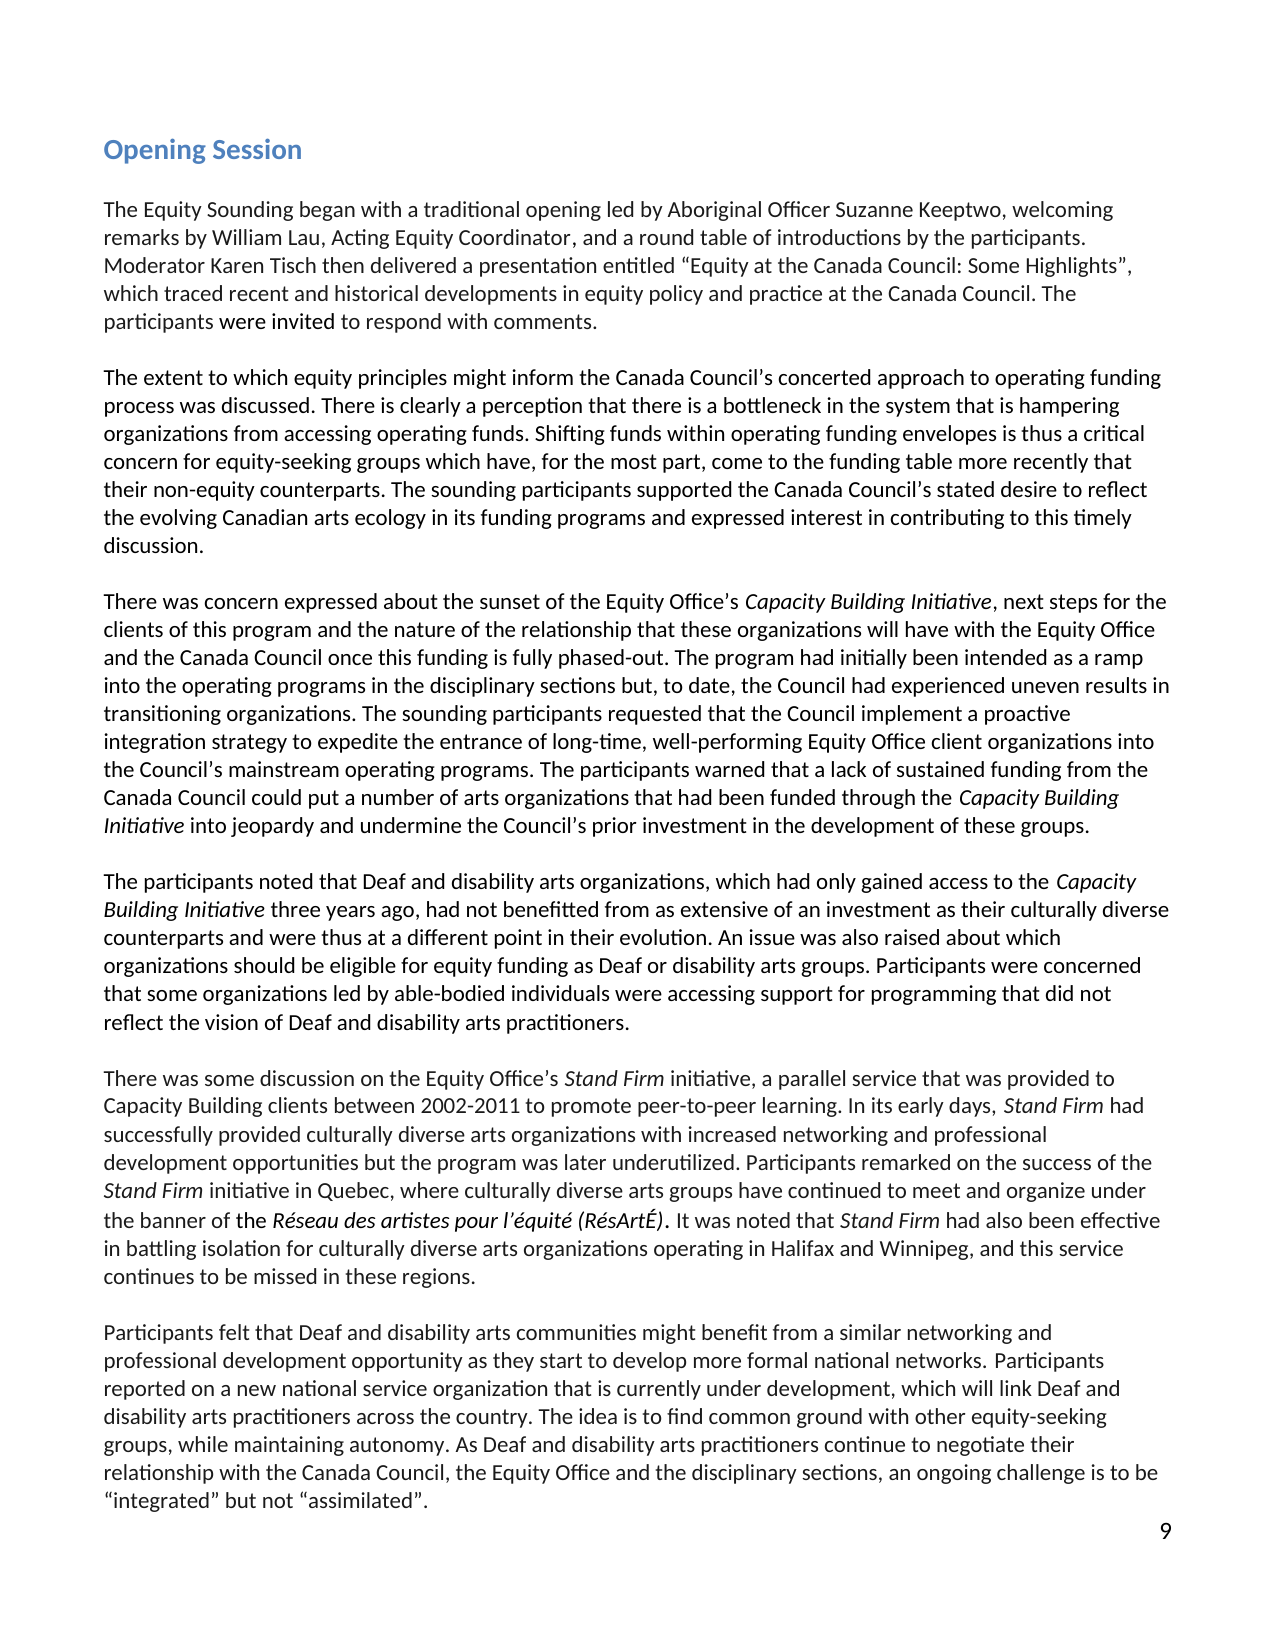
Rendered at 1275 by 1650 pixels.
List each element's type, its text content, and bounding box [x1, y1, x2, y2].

text The extent to which equity principles might inform the Canada Council’s concerted approach to operating funding process was discussed. There is clearly a perception that there is a bottleneck in the system that is hampering organizations from accessing operating funds. Shifting funds within operating funding envelopes is thus a critical concern for equity-seeking groups which have, for the most part, come to the funding table more recently that their non-equity counterparts. The sounding participants supported the Canada Council’s stated desire to reflect the evolving Canadian arts ecology in its funding programs and expressed interest in contributing to this timely discussion. [103, 363, 1172, 559]
text The Equity Sounding began with a traditional opening led by Aboriginal Officer Suzanne Keeptwo, welcoming remarks by William Lau, Acting Equity Coordinator, and a round table of introductions by the participants. Moderator Karen Tisch then delivered a presentation entitled “Equity at the Canada Council: Some Highlights”, which traced recent and historical developments in equity policy and practice at the Canada Council. The participants were invited to respond with comments. [103, 195, 1172, 335]
text There was some discussion on the Equity Office’s Stand Firm initiative, a parallel service that was provided to Capacity Building clients between 2002-2011 to promote peer-to-peer learning. In its early days, Stand Firm had successfully provided culturally diverse arts organizations with increased networking and professional development opportunities but the program was later underutilized. Participants remarked on the success of the Stand Firm initiative in Quebec, where culturally diverse arts groups have continued to meet and organize under the banner of the Réseau des artistes pour l’équité (RésArtÉ). It was noted that Stand Firm had also been effective in battling isolation for culturally diverse arts organizations operating in Halifax and Winnipeg, and this service continues to be missed in these regions. [103, 1064, 1172, 1290]
text Participants felt that Deaf and disability arts communities might benefit from a similar networking and professional development opportunity as they start to develop more formal national networks. Participants reported on a new national service organization that is currently under development, which will link Deaf and disability arts practitioners across the country. The idea is to find common ground with other equity-seeking groups, while maintaining autonomy. As Deaf and disability arts practitioners continue to negotiate their relationship with the Canada Council, the Equity Office and the disciplinary sections, an ongoing challenge is to be “integrated” but not “assimilated”. [103, 1318, 1172, 1514]
text Opening Session [103, 131, 1172, 167]
text The participants noted that Deaf and disability arts organizations, which had only gained access to the Capacity Building Initiative three years ago, had not benefitted from as extensive of an investment as their culturally diverse counterparts and were thus at a different point in their evolution. An issue was also raised about which organizations should be eligible for equity funding as Deaf or disability arts groups. Participants were concerned that some organizations led by able-bodied individuals were accessing support for programming that did not reflect the vision of Deaf and disability arts practitioners. [103, 867, 1172, 1036]
text There was concern expressed about the sunset of the Equity Office’s Capacity Building Initiative, next steps for the clients of this program and the nature of the relationship that these organizations will have with the Equity Office and the Canada Council once this funding is fully phased-out. The program had initially been intended as a ramp into the operating programs in the disciplinary sections but, to date, the Council had experienced uneven results in transitioning organizations. The sounding participants requested that the Council implement a proactive integration strategy to expedite the entrance of long-time, well-performing Equity Office client organizations into the Council’s mainstream operating programs. The participants warned that a lack of sustained funding from the Canada Council could put a number of arts organizations that had been funded through the Capacity Building Initiative into jeopardy and undermine the Council’s prior investment in the development of these groups. [103, 587, 1172, 839]
